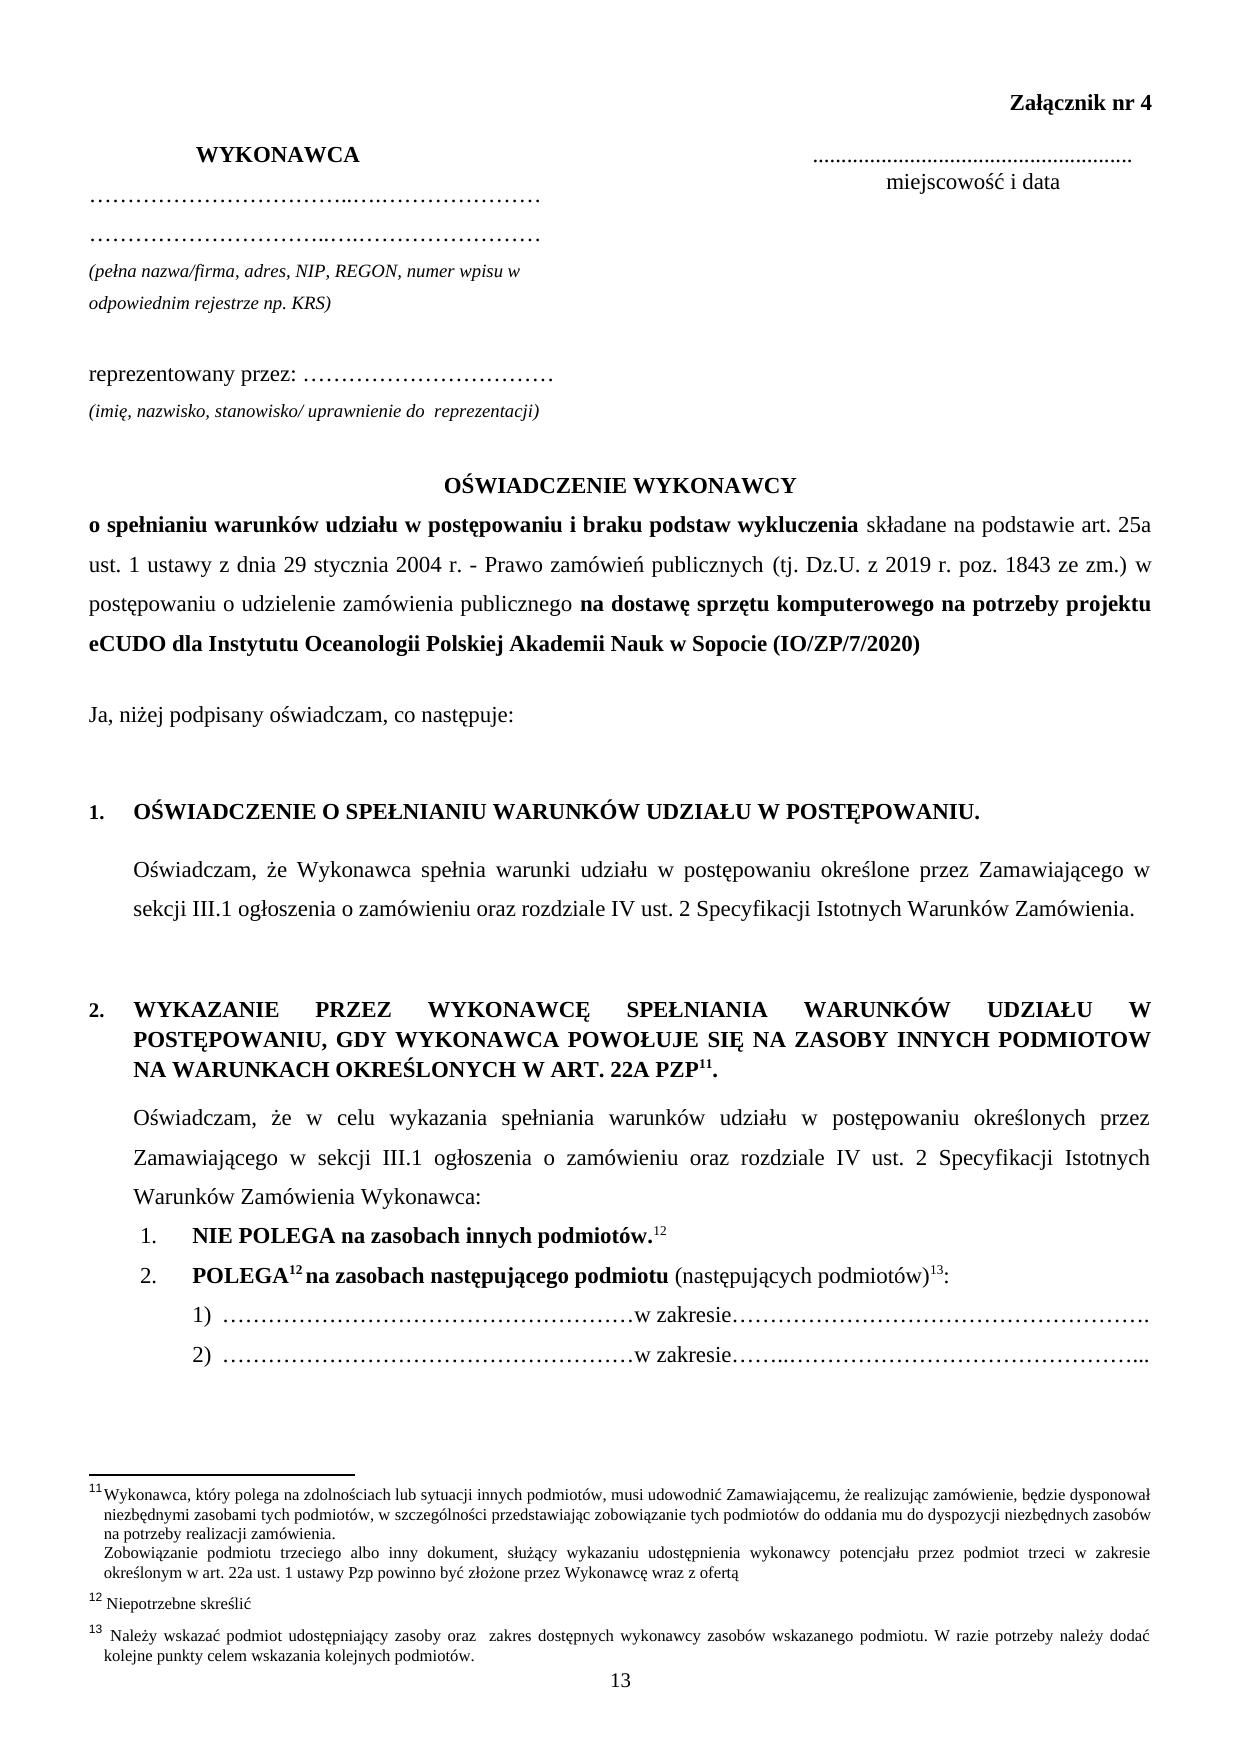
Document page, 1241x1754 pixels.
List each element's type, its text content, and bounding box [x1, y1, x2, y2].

table_header ........................................................ miejscowość i data [801, 141, 1240, 421]
table_header WYKONAWCA ……………………………..….………………… …………………………..….…………………… (pełna nazwa/firma, adres, NIP, REGON, numer wpisu w odpowiednim rejestrze np. KRS) reprezentowany przez: …………………………… (imię, nazwisko, stanowisko/ uprawnienie do reprezentacji) [78, 141, 801, 421]
text Oświadczam, że w celu wykazania spełniania warunków udziału w postępowaniu określonych przez Zamawiającego w sekcji III.1 ogłoszenia o zamówieniu oraz rozdziale IV ust. 2 Specyfikacji Istotnych Warunków Zamówienia Wykonawca: [133, 1104, 1152, 1209]
text o spełnianiu warunków udziału w postępowaniu i braku podstaw wykluczenia składane na podstawie art. 25a ust. 1 ustawy z dnia 29 stycznia 2004 r. - Prawo zamówień publicznych (tj. Dz.U. z 2019 r. poz. 1843 ze zm.) w postępowaniu o udzielenie zamówienia publicznego na dostawę sprzętu komputerowego na potrzeby projektu eCUDO dla Instytutu Oceanologii Polskiej Akademii Nauk w Sopocie (IO/ZP/7/2020) [89, 511, 1152, 656]
list POLEGA12 na zasobach następującego podmiotu (następujących podmiotów): [140, 1262, 1152, 1288]
list NIE POLEGA na zasobach innych podmiotów. [140, 1223, 1152, 1249]
text OŚWIADCZENIE WYKONAWCY [89, 472, 1152, 498]
text Załącznik nr 4 [89, 89, 1152, 115]
list WYKAZANIE PRZEZ WYKONAWCĘ SPEŁNIANIA WARUNKÓW UDZIAŁU W POSTĘPOWANIU, GDY WYKONAWCA POWOŁUJE SIĘ NA ZASOBY INNYCH PODMIOTOW NA WARUNKACH OKREŚLONYCH W ART. 22A PZP. [89, 996, 1152, 1082]
list OŚWIADCZENIE O SPEŁNIANIU WARUNKÓW UDZIAŁU W POSTĘPOWANIU. [89, 798, 1152, 824]
text Ja, niżej podpisany oświadczam, co następuje: [89, 701, 1152, 728]
list ………………………………………………w zakresie……..………………………………………... [192, 1341, 1152, 1367]
list ………………………………………………w zakresie………………………………………………. [192, 1302, 1152, 1328]
list Oświadczam, że Wykonawca spełnia warunki udziału w postępowaniu określone przez Zamawiającego w sekcji III.1 ogłoszenia o zamówieniu oraz rozdziale IV ust. 2 Specyfikacji Istotnych Warunków Zamówienia. [133, 856, 1152, 921]
